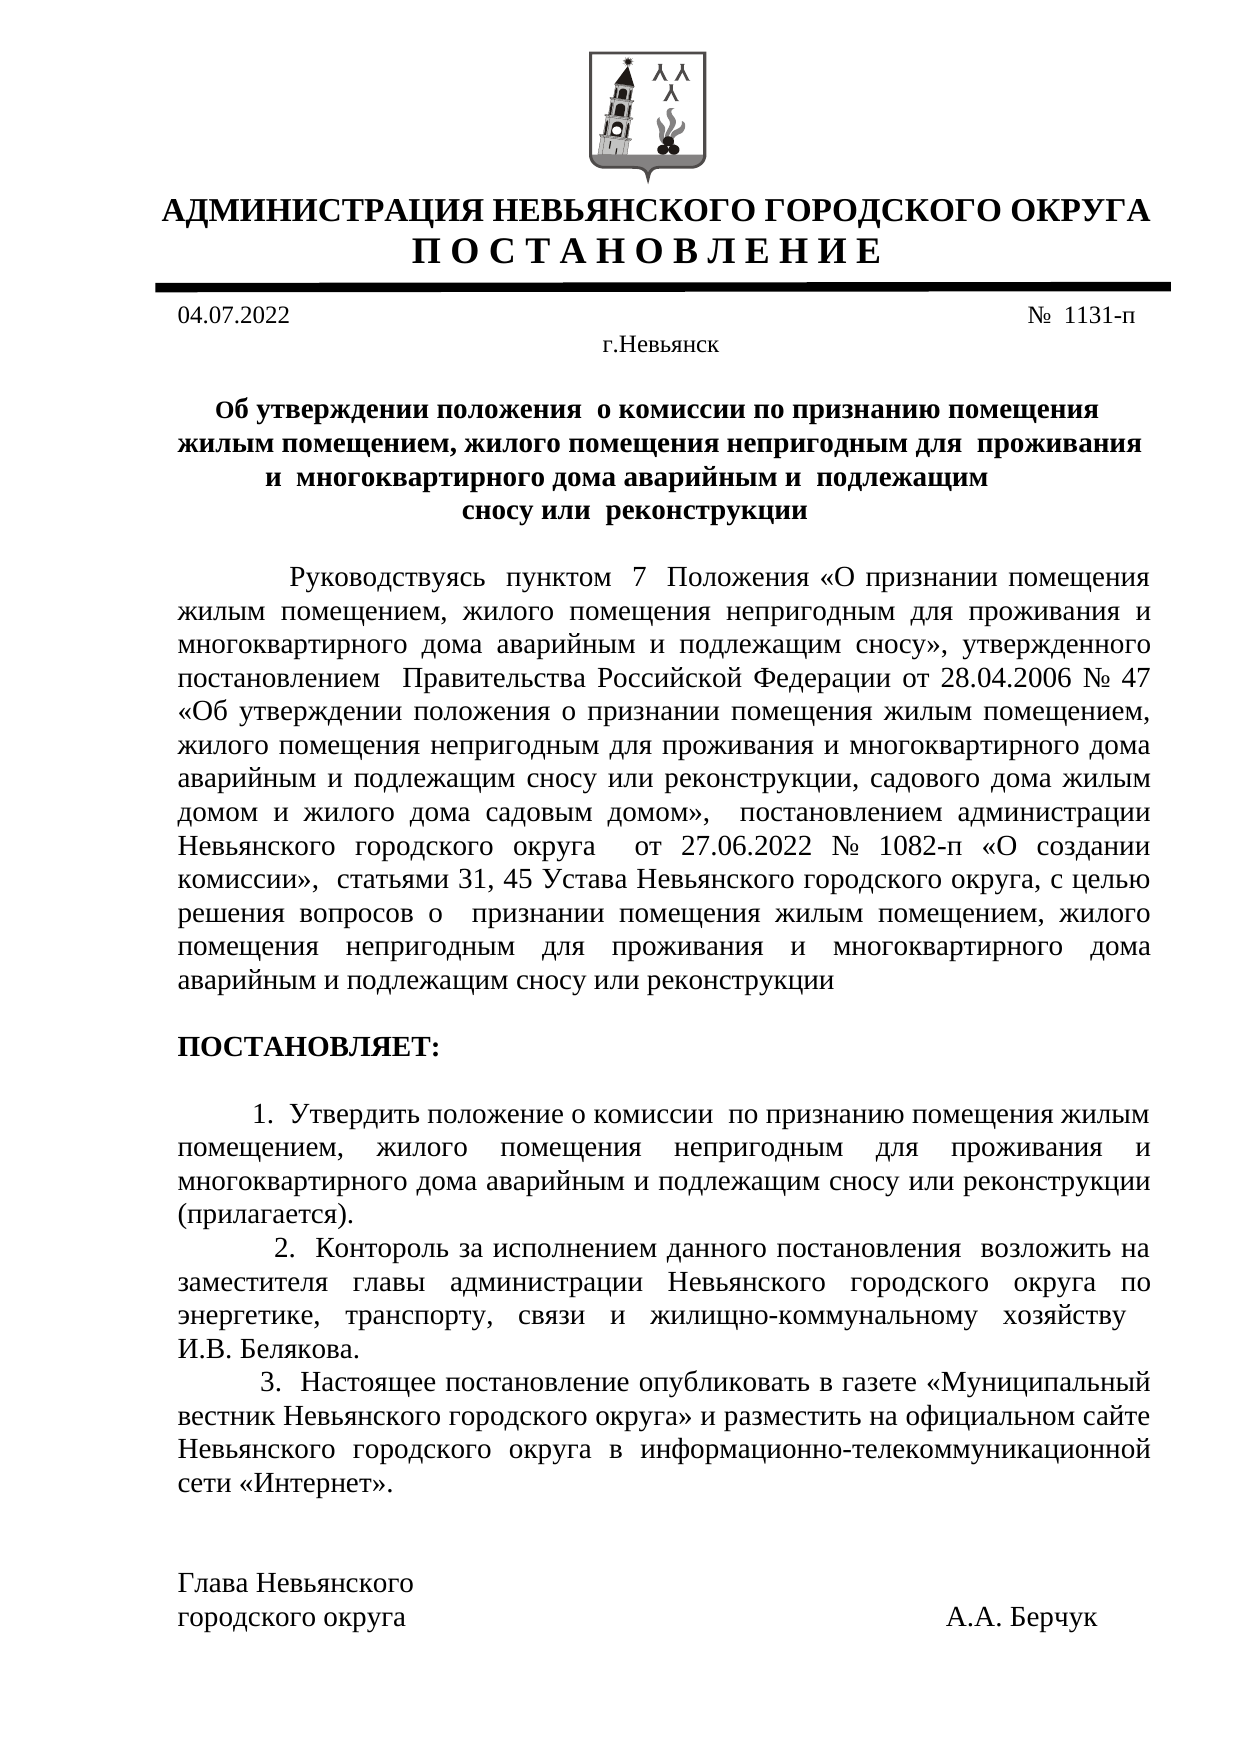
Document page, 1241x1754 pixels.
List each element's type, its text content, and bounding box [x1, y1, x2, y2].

text г.Невьянск [177, 329, 1152, 358]
text Об утверждении положения о комиссии по признанию помещения жилым помещением, жилого помещения непригодным для проживания [177, 392, 1152, 459]
text АДМИНИСТРАЦИЯ НЕВЬЯНСКОГО ГОРОДСКОГО ОКРУГА [102, 190, 1152, 229]
text сносу или реконструкции [177, 492, 1152, 526]
text 2. Контороль за исполнением данного постановления возложить на заместителя главы администрации Невьянского городского округа по энергетике, транспорту, связи и жилищно-коммунальному хозяйству И.В. Белякова. [177, 1230, 1152, 1364]
text Глава Невьянского [177, 1566, 1152, 1599]
text и многоквартирного дома аварийным и подлежащим [177, 459, 1152, 492]
text городского округа А.А. Берчук [177, 1599, 1152, 1633]
text 04.07.2022 № 1131-п [177, 301, 1152, 329]
title Руководствуясь пунктом 7 Положения «О признании помещения жилым помещением, жилого помещения непригодным для проживания и многоквартирного дома аварийным и подлежащим сносу», утвержденного постановлением Правительства Российской Федерации от 28.04.2006 № 47 «Об утверждении положения о признании помещения жилым помещением, жилого помещения непригодным для проживания и многоквартирного дома аварийным и подлежащим сносу или реконструкции, садового дома жилым домом и жилого дома садовым домом», постановлением администрации Невьянского городского округа от 27.06.2022 № 1082-п «О создании комиссии», статьями 31, 45 Устава Невьянского городского округа, с целью решения вопросов о признании помещения жилым помещением, жилого помещения непригодным для проживания и многоквартирного дома аварийным и подлежащим сносу или реконструкции [177, 559, 1152, 995]
text П О С Т А Н О В Л Е Н И Е [177, 229, 1152, 272]
text 1. Утвердить положение о комиссии по признанию помещения жилым помещением, жилого помещения непригодным для проживания и многоквартирного дома аварийным и подлежащим сносу или реконструкции (прилагается). [177, 1096, 1152, 1230]
text 3. Настоящее постановление опубликовать в газете «Муниципальный вестник Невьянского городского округа» и разместить на официальном сайте Невьянского городского округа в информационно-телекоммуникационной сети «Интернет». [177, 1364, 1152, 1498]
text ПОСТАНОВЛЯЕТ: [177, 1029, 1152, 1062]
